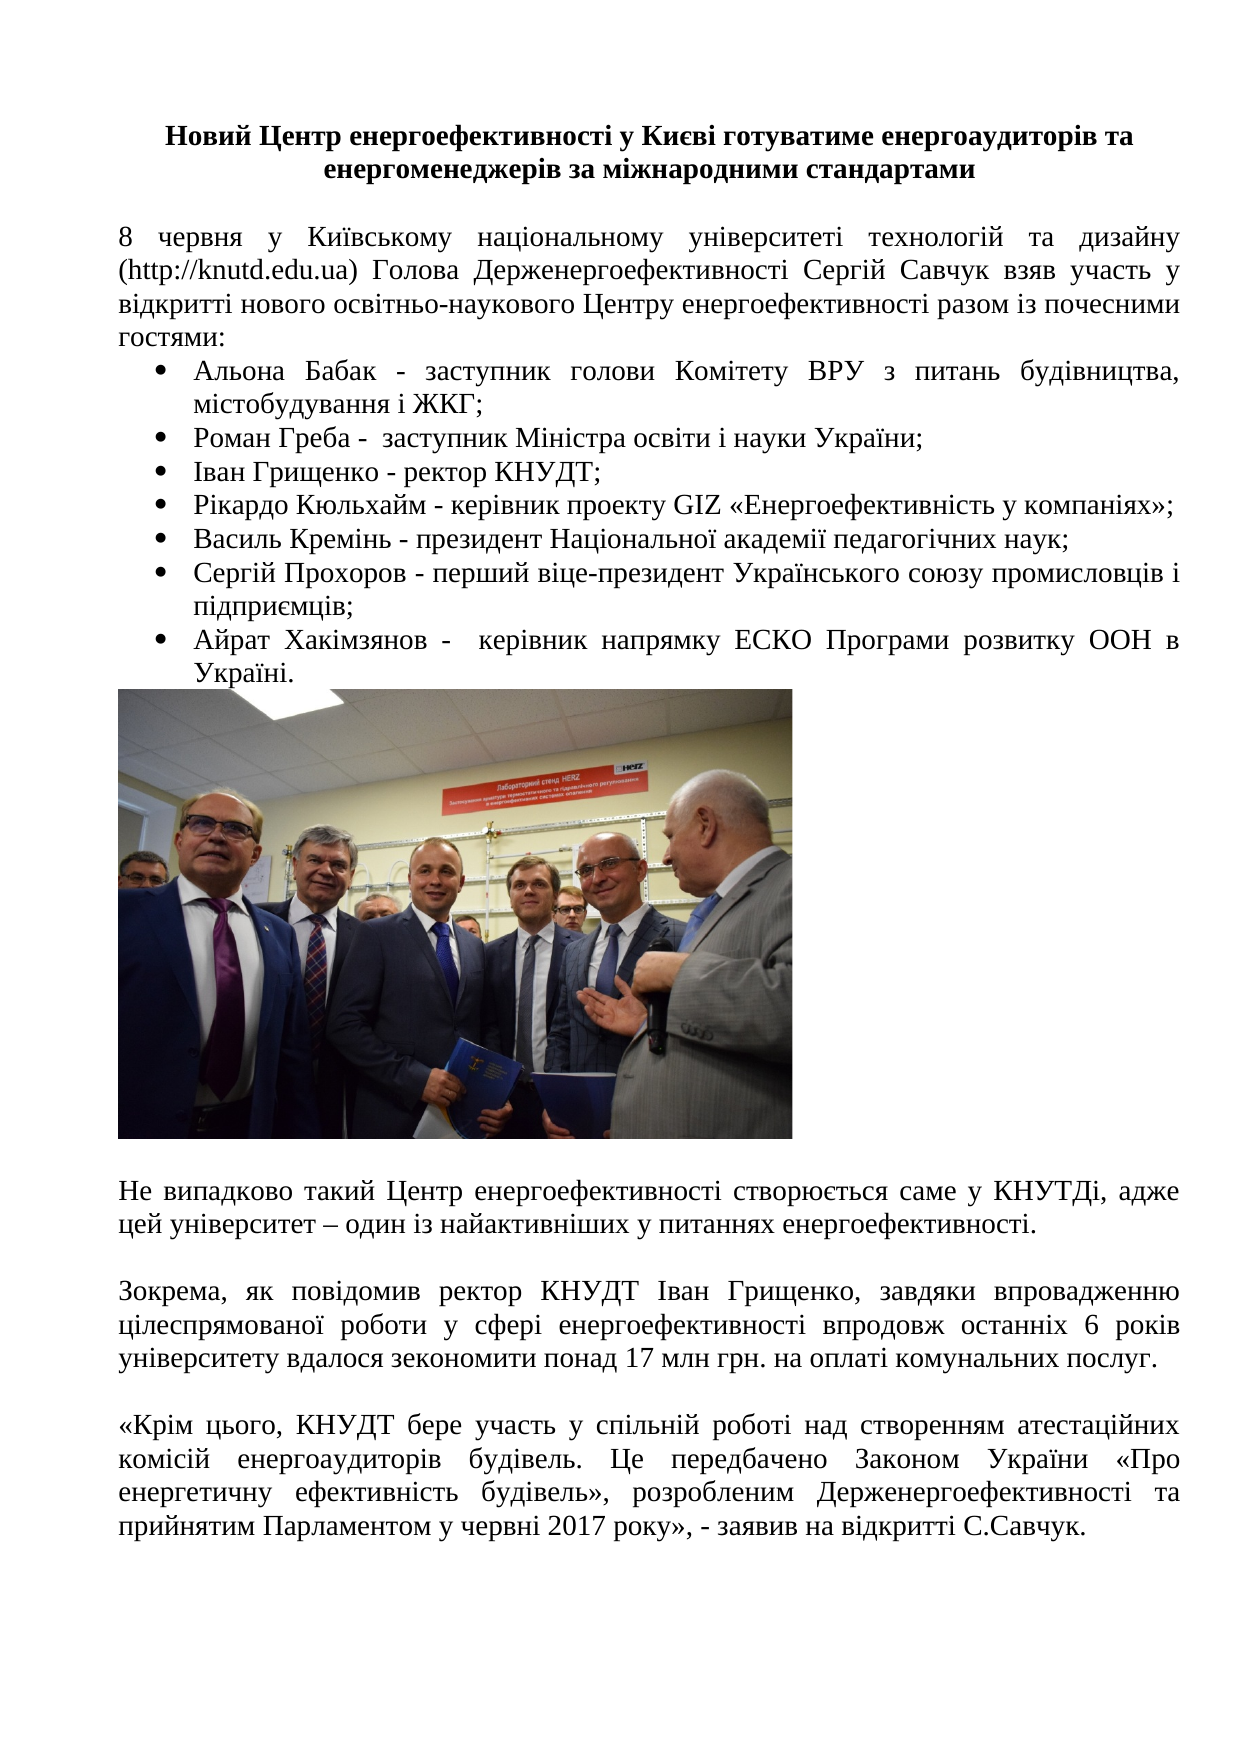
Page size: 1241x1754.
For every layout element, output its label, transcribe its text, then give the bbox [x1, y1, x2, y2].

list Альона Бабак - заступник голови Комітету ВРУ з питань будівництва, містобудування і ЖКГ; [156, 353, 1181, 420]
picture [118, 689, 793, 1139]
list Рікардо Кюльхайм - керівник проекту GIZ «Енергоефективність у компаніях»; [156, 487, 1181, 521]
list Айрат Хакімзянов - керівник напрямку ЕСКО Програми розвитку ООН в Україні. [156, 622, 1181, 689]
list Роман Греба - заступник Міністра освіти і науки України; [156, 420, 1181, 454]
text Новий Центр енергоефективності у Києві готуватиме енергоаудиторів та енергоменеджерів за міжнародними стандартами [118, 118, 1181, 185]
list Іван Грищенко - ректор КНУДТ; [156, 454, 1181, 487]
text 8 червня у Київському національному університеті технологій та дизайну (http://knutd.edu.ua) Голова Держенергоефективності Сергій Савчук взяв участь у відкритті нового освітньо-наукового Центру енергоефективності разом із почесними гостями: [118, 219, 1181, 353]
text Зокрема, як повідомив ректор КНУДТ Іван Грищенко, завдяки впровадженню цілеспрямованої роботи у сфері енергоефективності впродовж останніх 6 років університету вдалося зекономити понад 17 млн грн. на оплаті комунальних послуг. [118, 1273, 1181, 1374]
list Сергій Прохоров - перший віце-президент Українського союзу промисловців і підприємців; [156, 555, 1181, 622]
text «Крім цього, КНУДТ бере участь у спільній роботі над створенням атестаційних комісій енергоаудиторів будівель. Це передбачено Законом України «Про енергетичну ефективність будівель», розробленим Держенергоефективності та прийнятим Парламентом у червні 2017 року», - заявив на відкритті С.Савчук. [118, 1407, 1181, 1542]
list Василь Кремінь - президент Національної академії педагогічних наук; [156, 521, 1181, 555]
text Не випадково такий Центр енергоефективності створюється саме у КНУТДі, адже цей університет – один із найактивніших у питаннях енергоефективності. [118, 1173, 1181, 1240]
